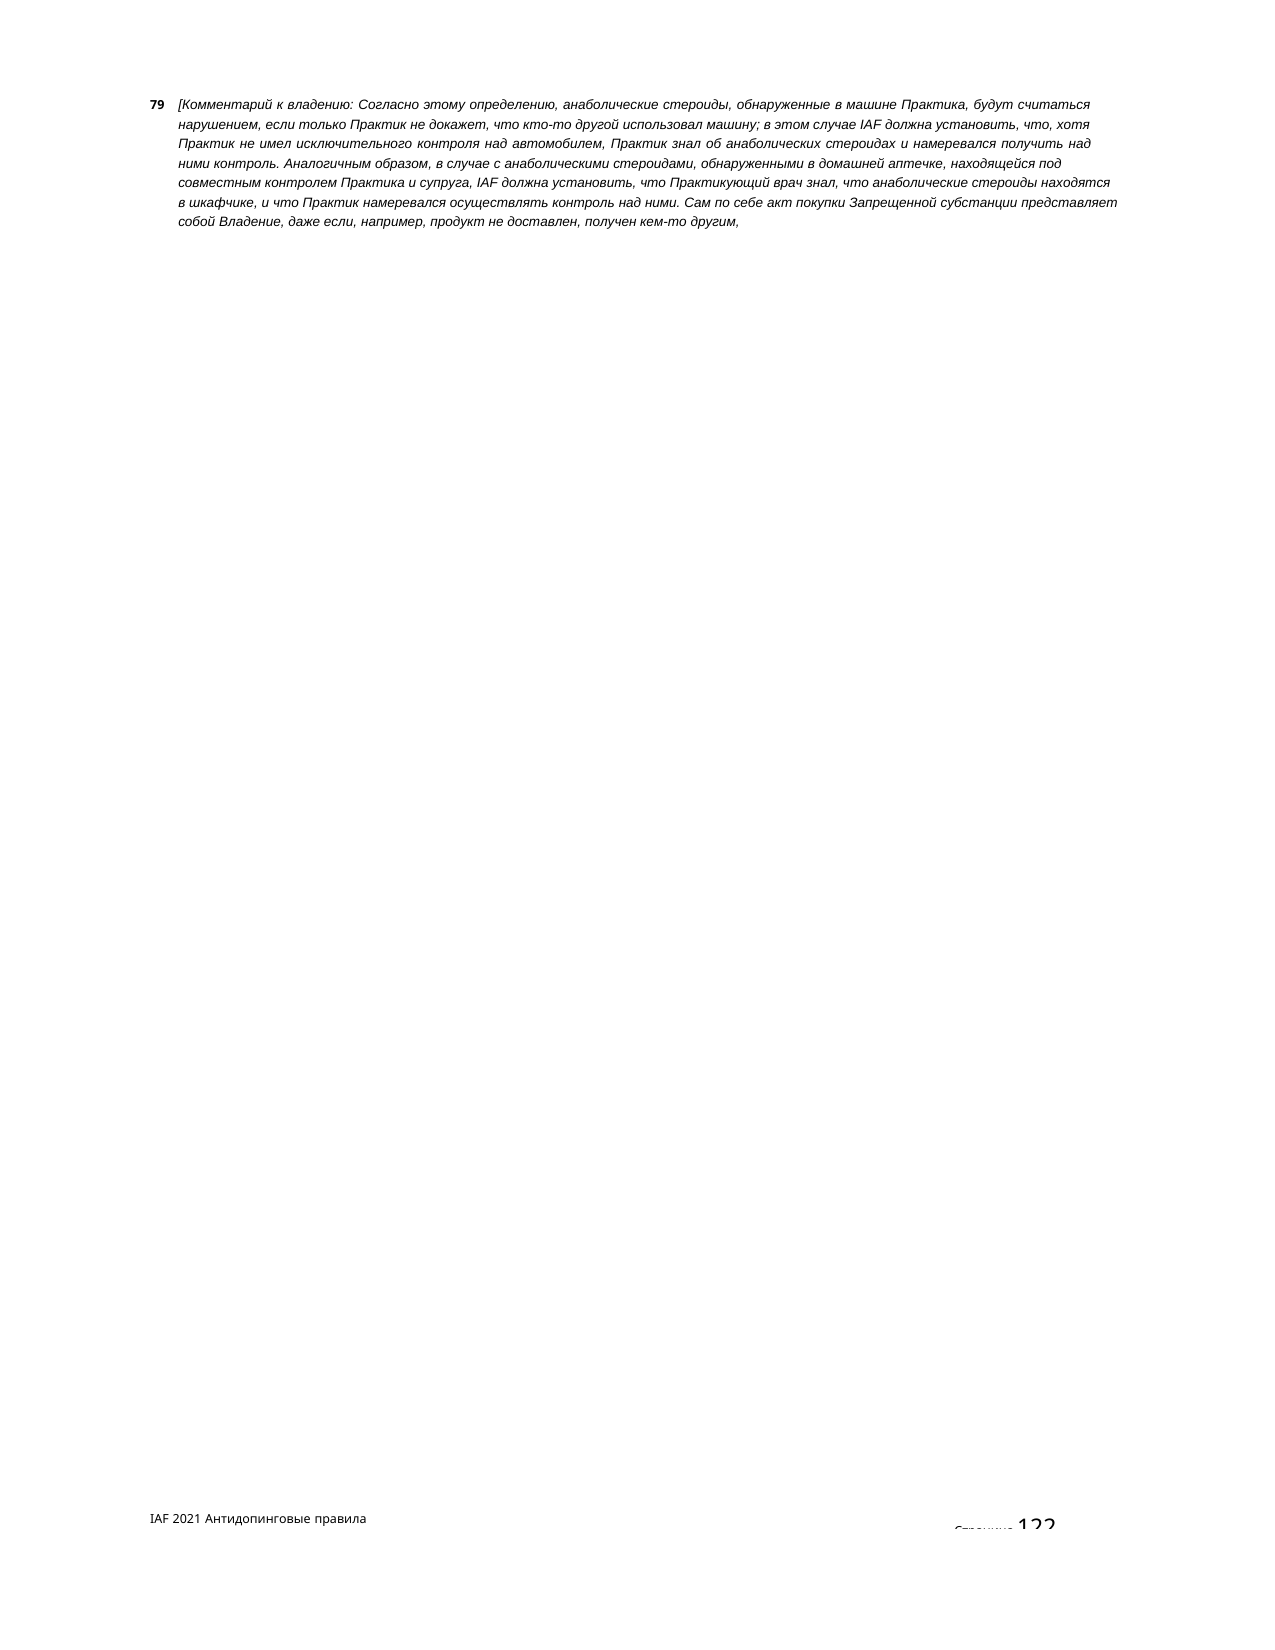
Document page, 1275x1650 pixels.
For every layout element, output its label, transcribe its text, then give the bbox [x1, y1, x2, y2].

list [Комментарий к владению: Согласно этому определению, анаболические стероиды, обнаруженные в машине Практика, будут считаться нарушением, если только Практик не докажет, что кто-то другой использовал машину; в этом случае IAF должна установить, что, хотя Практик не имел исключительного контроля над автомобилем, Практик знал об анаболических стероидах и намеревался получить над ними контроль. Аналогичным образом, в случае с анаболическими стероидами, обнаруженными в домашней аптечке, находящейся под совместным контролем Практика и супруга, IAF должна установить, что Практикующий врач знал, что анаболические стероиды находятся в шкафчике, и что Практик намеревался осуществлять контроль над ними. Сам по себе акт покупки Запрещенной субстанции представляет собой Владение, даже если, например, продукт не доставлен, получен кем-то другим, [150, 96, 1122, 229]
